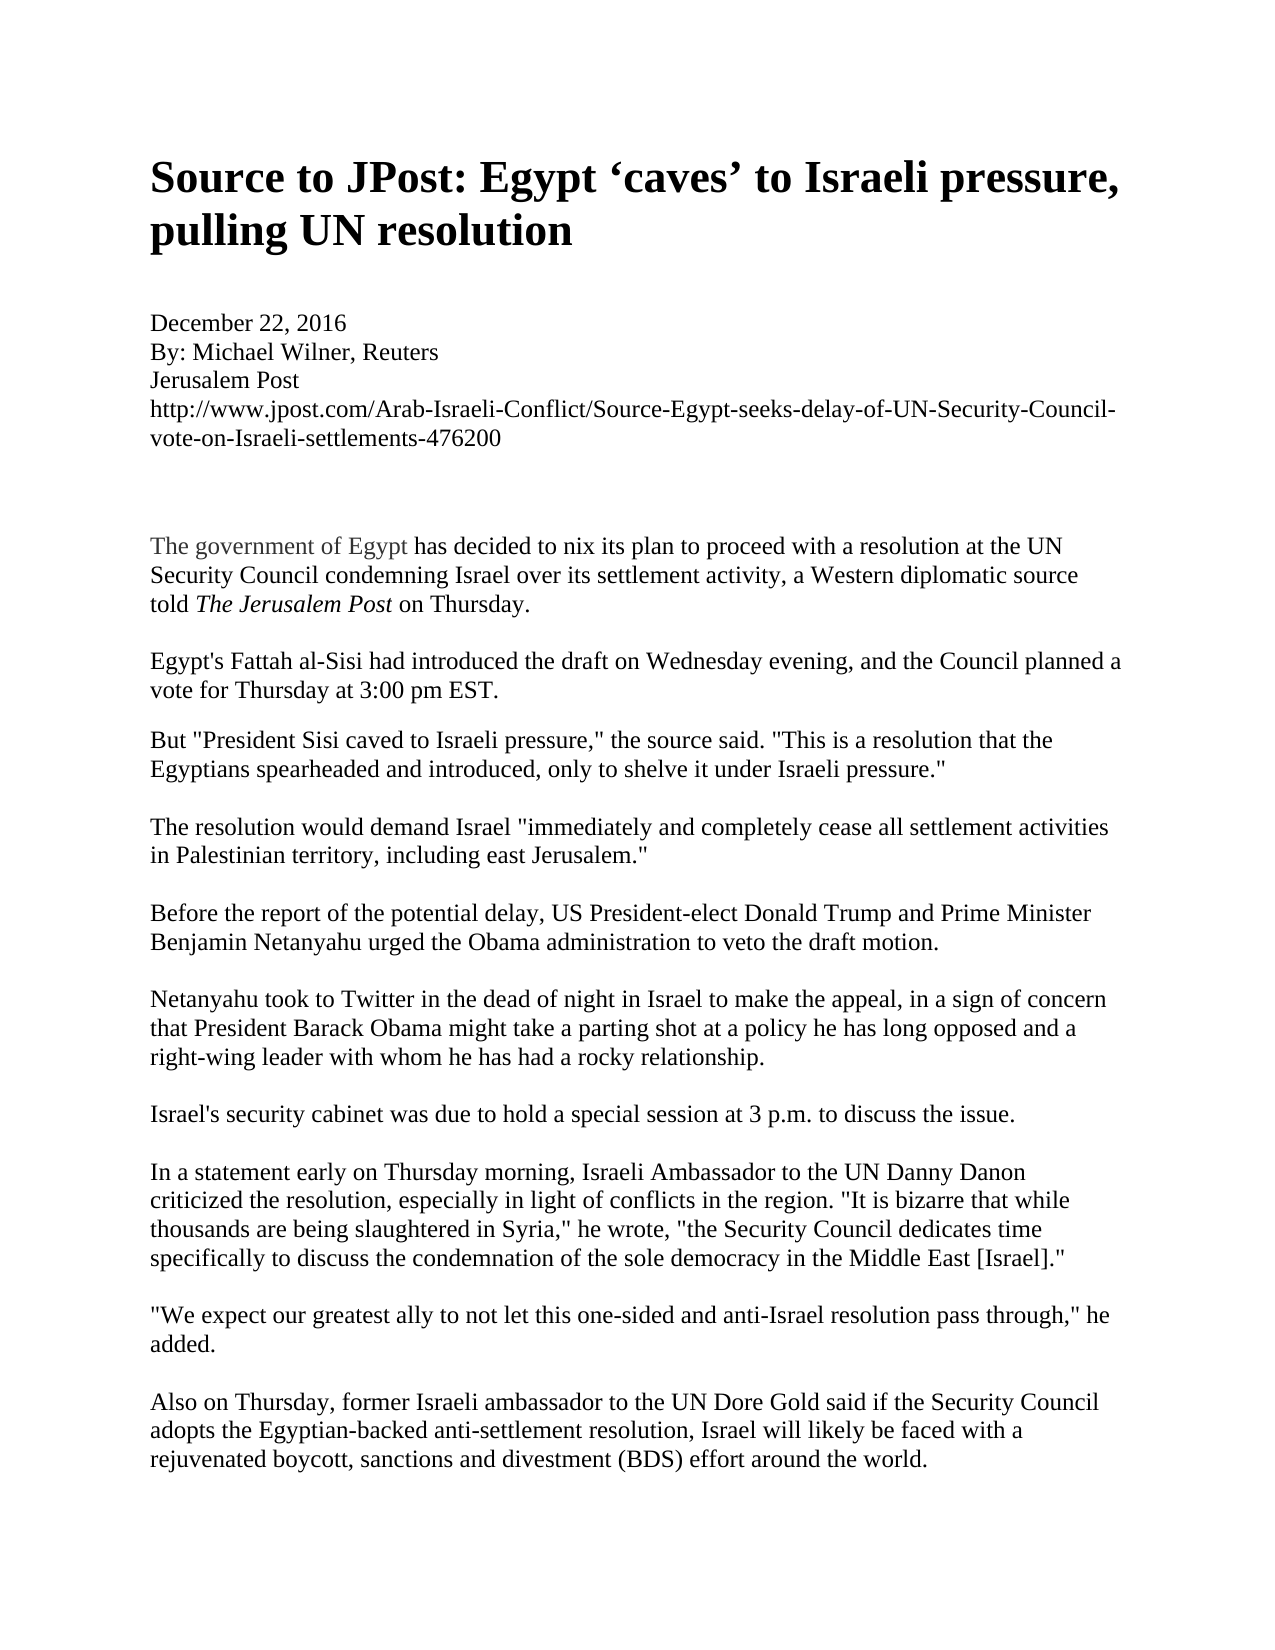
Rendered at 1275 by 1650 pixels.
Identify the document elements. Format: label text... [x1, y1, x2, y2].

text http://www.jpost.com/Arab-Israeli-Conflict/Source-Egypt-seeks-delay-of-UN-Security-Council-vote-on-Israeli-settlements-476200 [150, 394, 1125, 452]
text The government of Egypt has decided to nix its plan to proceed with a resolution at the UN Security Council condemning Israel over its settlement activity, a Western diplomatic source told The Jerusalem Post on Thursday. Egypt's Fattah al-Sisi had introduced the draft on Wednesday evening, and the Council planned a vote for Thursday at 3:00 pm EST. [150, 531, 1125, 704]
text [150, 726, 1125, 1473]
text Jerusalem Post [150, 366, 1125, 394]
text Source to JPost: Egypt ‘caves’ to Israeli pressure, pulling UN resolution [150, 150, 1125, 255]
text By: Michael Wilner, Reuters [150, 337, 1125, 366]
text December 22, 2016 [150, 308, 1125, 337]
